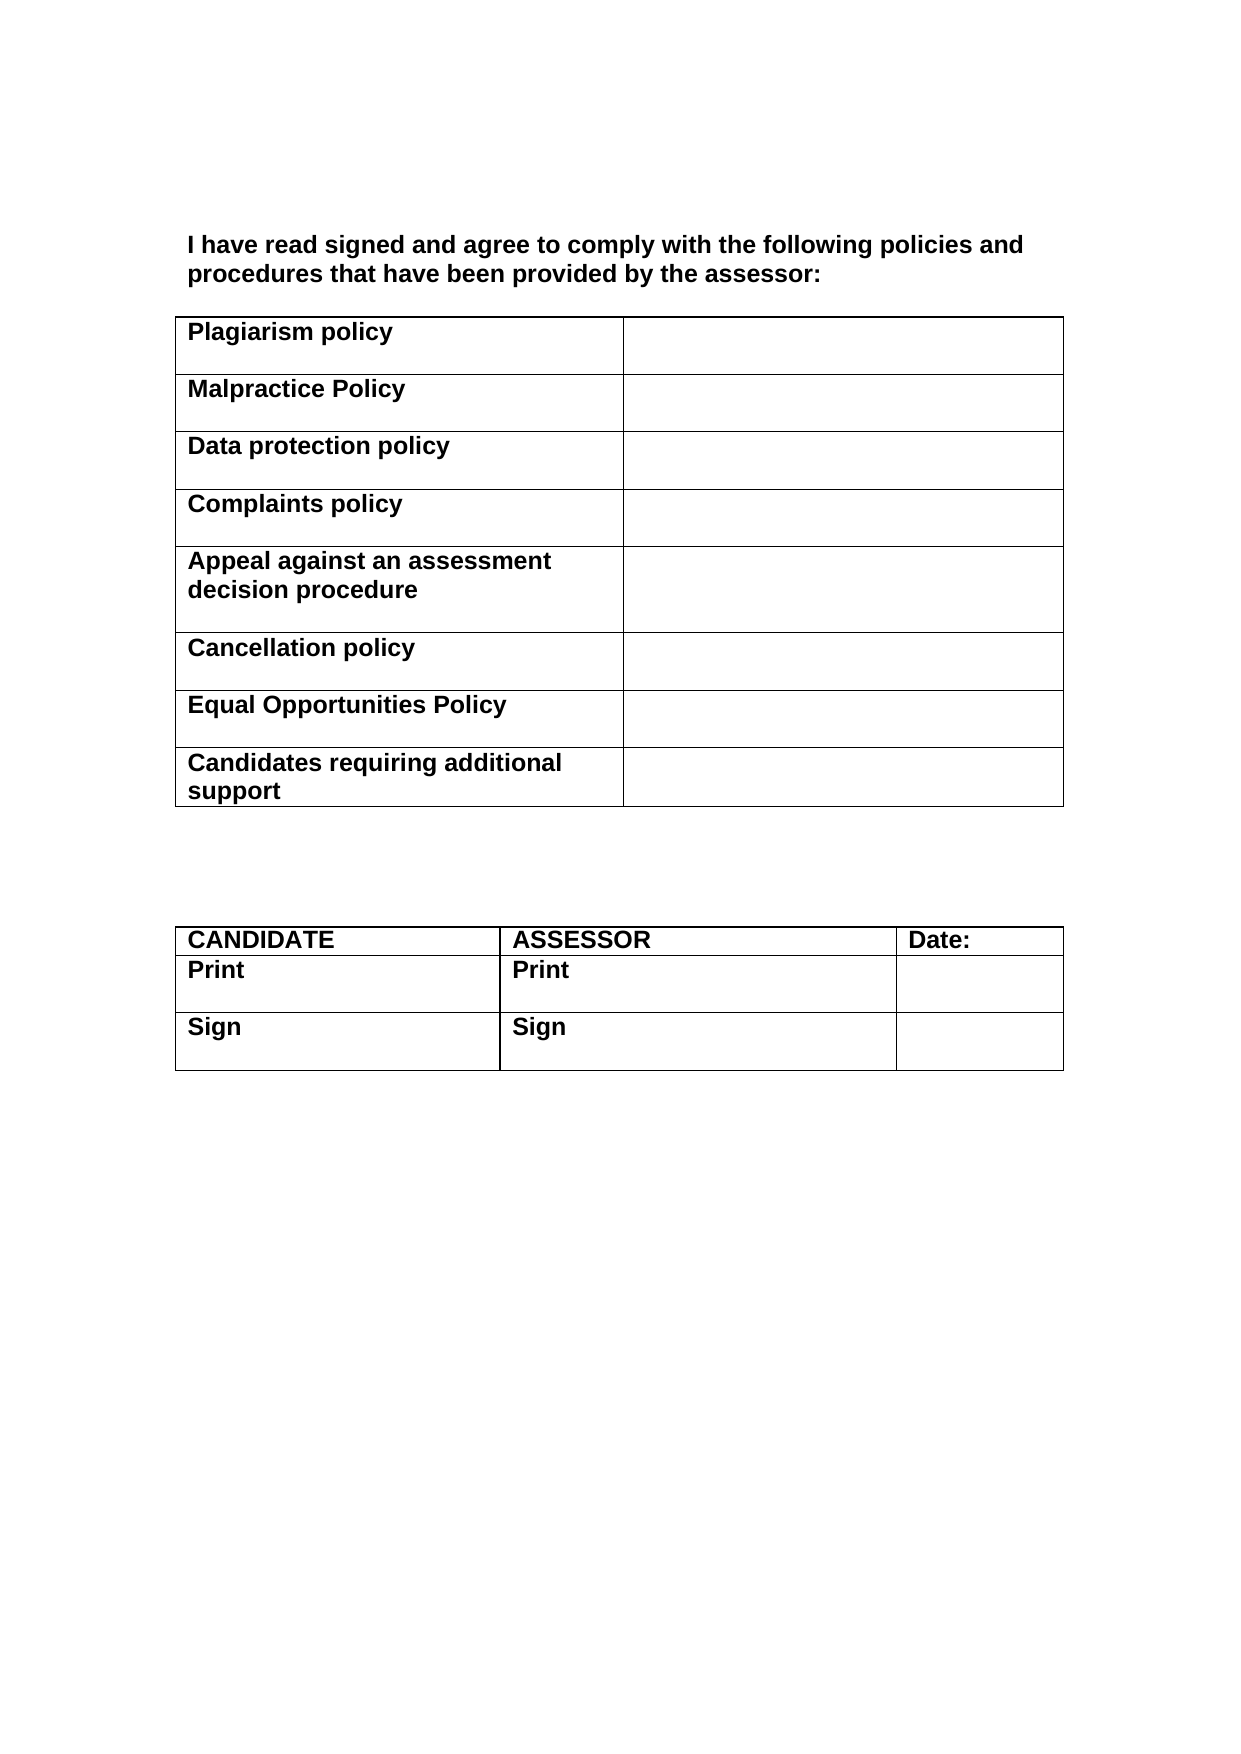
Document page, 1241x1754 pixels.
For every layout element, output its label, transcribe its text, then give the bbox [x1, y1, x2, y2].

table_cell Print [501, 956, 896, 1012]
table_header ASSESSOR [501, 928, 896, 955]
table_cell Appeal against an assessment decision procedure [176, 547, 623, 632]
table_cell Sign [176, 1013, 499, 1070]
table_cell [624, 490, 1063, 546]
table_cell [624, 748, 1063, 806]
table_header Plagiarism policy [176, 318, 623, 374]
text I have read signed and agree to comply with the following policies and procedures that have been provided by the assessor: [187, 230, 1027, 287]
table_cell Equal Opportunities Policy [176, 691, 623, 747]
table_cell Candidates requiring additional support [176, 748, 623, 806]
table_cell [624, 375, 1063, 431]
table_cell Complaints policy [176, 490, 623, 546]
table_cell Malpractice Policy [176, 375, 623, 431]
table_header Date: [897, 928, 1063, 955]
table_cell [624, 691, 1063, 747]
table_cell [897, 1013, 1063, 1070]
table_cell Cancellation policy [176, 633, 623, 690]
table_cell Data protection policy [176, 432, 623, 489]
table_cell [897, 956, 1063, 1012]
table_header [624, 318, 1063, 374]
table_cell [624, 633, 1063, 690]
table_cell Print [176, 956, 499, 1012]
table_header CANDIDATE [176, 928, 499, 955]
table_cell Sign [501, 1013, 896, 1070]
table_cell [624, 432, 1063, 489]
table_cell [624, 547, 1063, 632]
